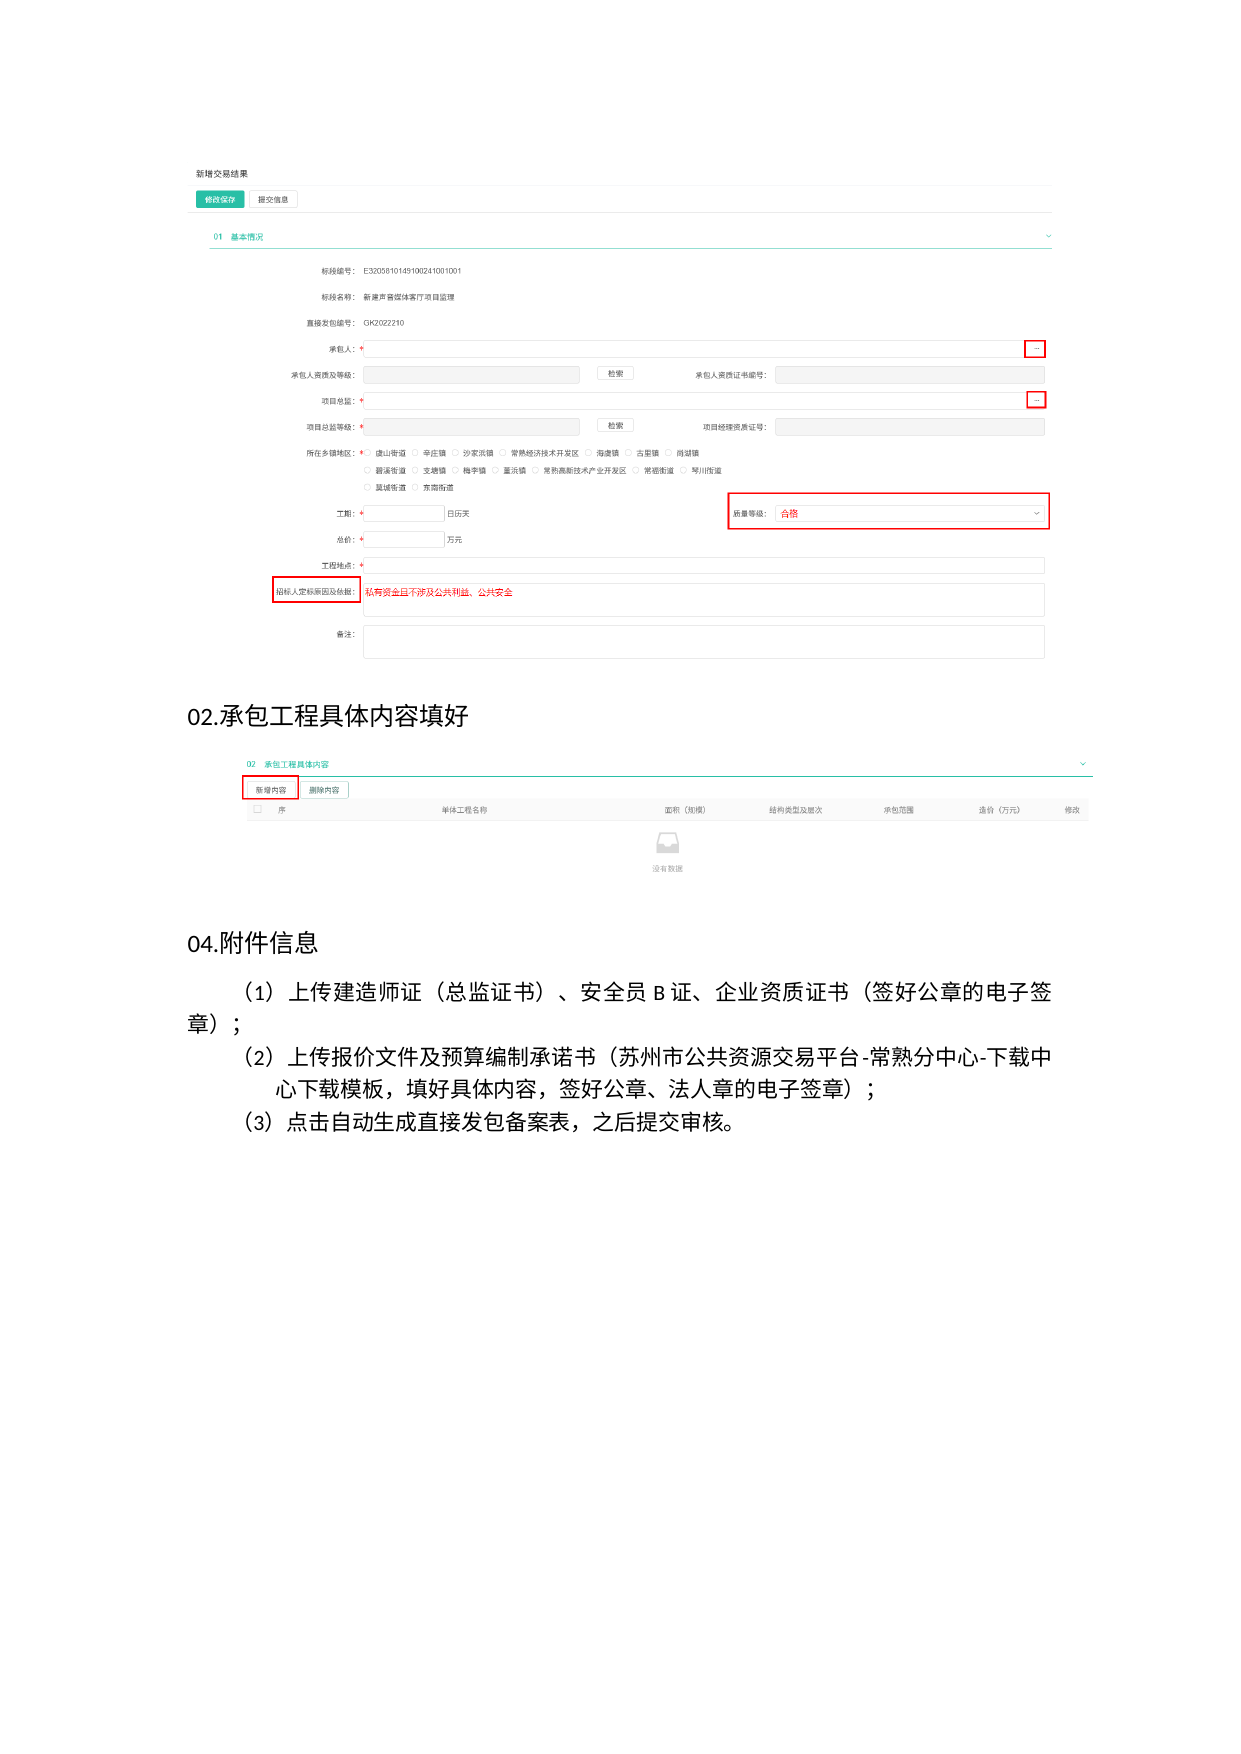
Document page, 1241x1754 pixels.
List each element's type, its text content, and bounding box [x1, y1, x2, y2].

text （3）点击自动生成直接发包备案表，之后提交审核。 [187, 1104, 1053, 1137]
text （2）上传报价文件及预算编制承诺书（苏州市公共资源交易平台-常熟分中心-下载中心下载模板，填好具体内容，签好公章、法人章的电子签章）； [231, 1039, 1053, 1104]
text 02.承包工程具体内容填好 [187, 682, 1053, 747]
text 04.附件信息 [187, 909, 1053, 974]
picture [187, 162, 1052, 667]
picture [231, 747, 1097, 892]
text （1）上传建造师证（总监证书）、安全员B证、企业资质证书（签好公章的电子签章）； [187, 974, 1053, 1039]
